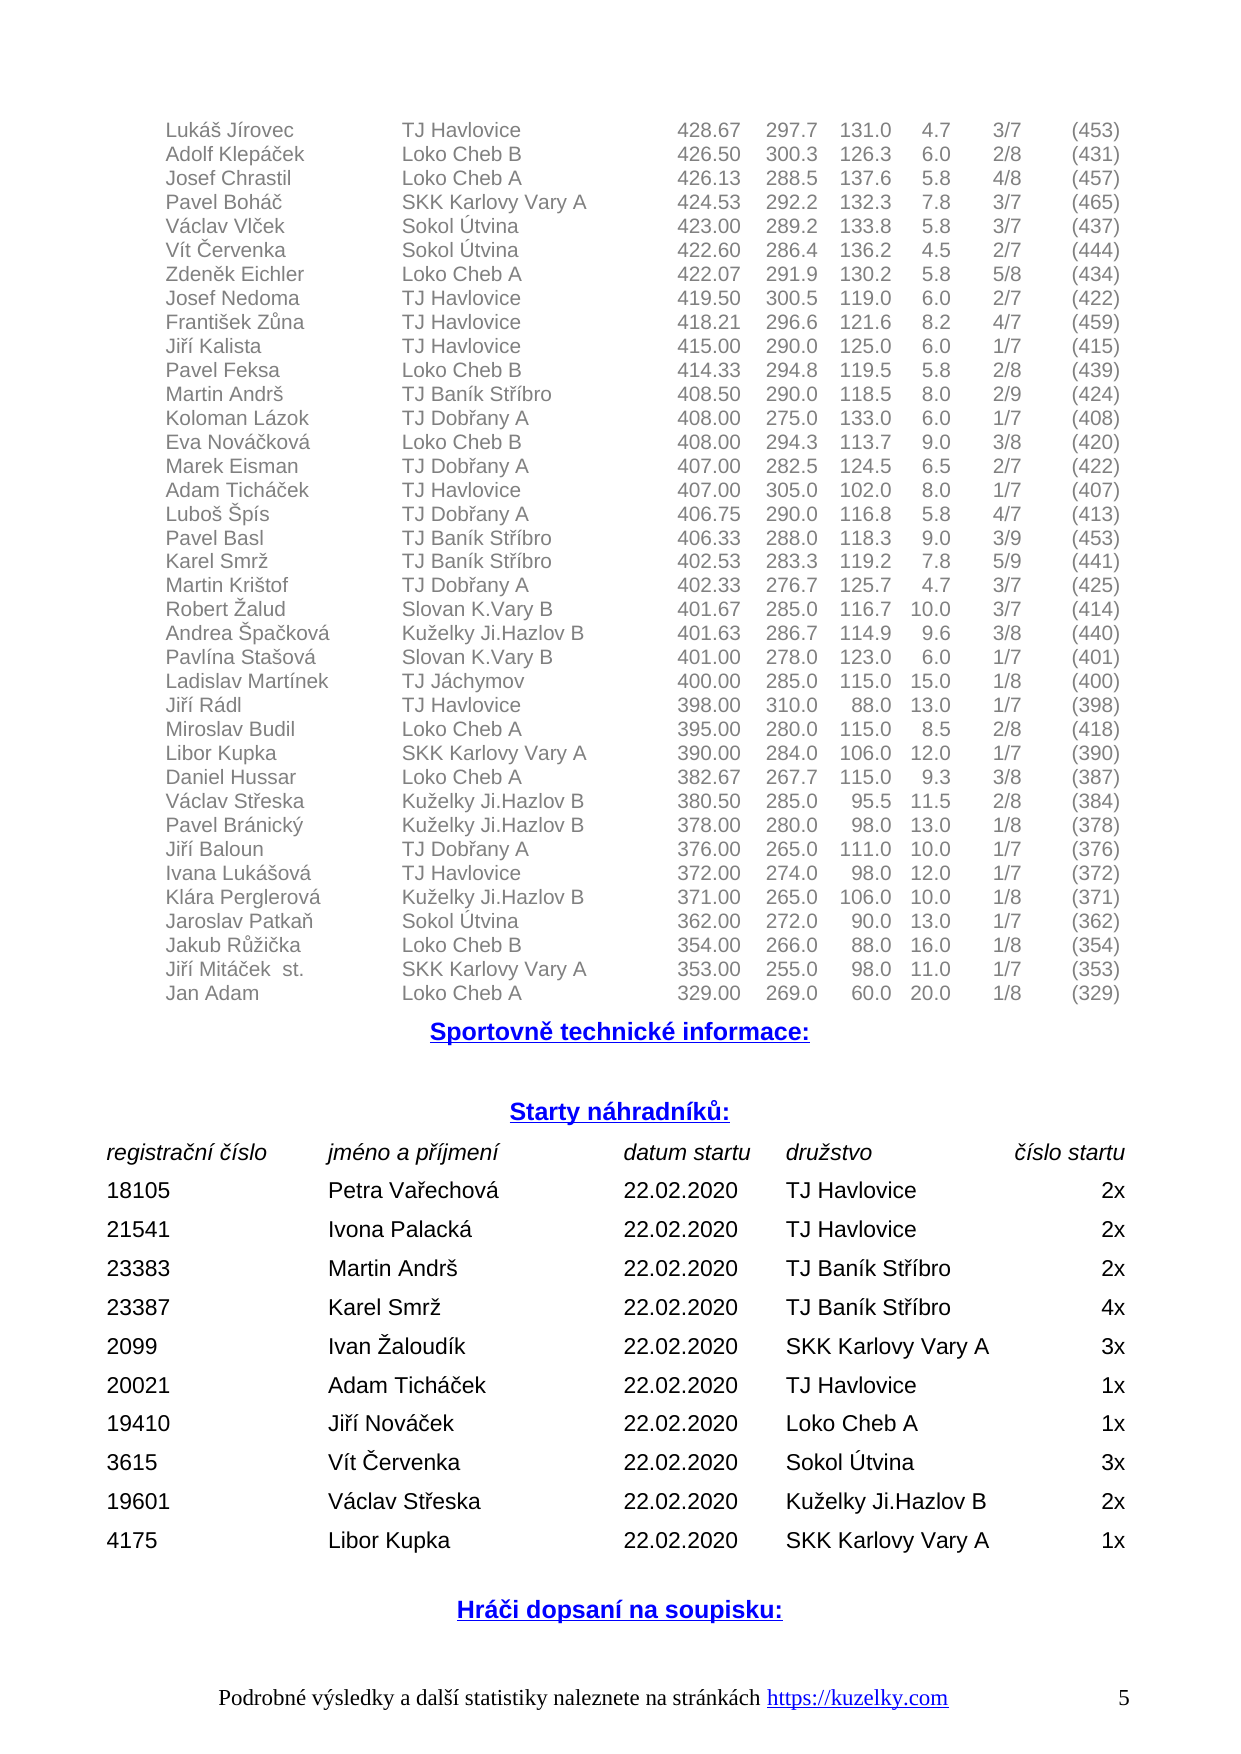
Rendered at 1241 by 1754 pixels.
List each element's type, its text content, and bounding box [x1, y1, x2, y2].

text 19410 Jiří Nováček 22.02.2020 Loko Cheb A 1x [106, 1410, 1134, 1437]
text Ladislav Martínek TJ Jáchymov 400.00 285.0 115.0 15.0 1/8 (400) [106, 669, 1134, 693]
text 18105 Petra Vařechová 22.02.2020 TJ Havlovice 2x [106, 1177, 1134, 1204]
text 23387 Karel Smrž 22.02.2020 TJ Baník Stříbro 4x [106, 1294, 1134, 1320]
text Karel Smrž TJ Baník Stříbro 402.53 283.3 119.2 7.8 5/9 (441) [106, 549, 1134, 573]
text Jiří Mitáček st. SKK Karlovy Vary A 353.00 255.0 98.0 11.0 1/7 (353) [106, 957, 1134, 981]
text Libor Kupka SKK Karlovy Vary A 390.00 284.0 106.0 12.0 1/7 (390) [106, 741, 1134, 765]
text Luboš Špís TJ Dobřany A 406.75 290.0 116.8 5.8 4/7 (413) [106, 501, 1134, 525]
text Jakub Růžička Loko Cheb B 354.00 266.0 88.0 16.0 1/8 (354) [106, 933, 1134, 957]
text Josef Chrastil Loko Cheb A 426.13 288.5 137.6 5.8 4/8 (457) [106, 166, 1134, 190]
text 21541 Ivona Palacká 22.02.2020 TJ Havlovice 2x [106, 1216, 1134, 1242]
text registrační číslo jméno a příjmení datum startu družstvo číslo startu [106, 1138, 1134, 1165]
text Pavel Bránický Kuželky Ji.Hazlov B 378.00 280.0 98.0 13.0 1/8 (378) [106, 813, 1134, 837]
text Jiří Kalista TJ Havlovice 415.00 290.0 125.0 6.0 1/7 (415) [106, 334, 1134, 358]
text Zdeněk Eichler Loko Cheb A 422.07 291.9 130.2 5.8 5/8 (434) [106, 262, 1134, 286]
text Koloman Lázok TJ Dobřany A 408.00 275.0 133.0 6.0 1/7 (408) [106, 406, 1134, 429]
text Václav Střeska Kuželky Ji.Hazlov B 380.50 285.0 95.5 11.5 2/8 (384) [106, 789, 1134, 813]
text 20021 Adam Ticháček 22.02.2020 TJ Havlovice 1x [106, 1372, 1134, 1398]
text Andrea Špačková Kuželky Ji.Hazlov B 401.63 286.7 114.9 9.6 3/8 (440) [106, 621, 1134, 645]
text Jan Adam Loko Cheb A 329.00 269.0 60.0 20.0 1/8 (329) [106, 981, 1134, 1004]
text Miroslav Budil Loko Cheb A 395.00 280.0 115.0 8.5 2/8 (418) [106, 717, 1134, 741]
text Eva Nováčková Loko Cheb B 408.00 294.3 113.7 9.0 3/8 (420) [106, 429, 1134, 453]
text Vít Červenka Sokol Útvina 422.60 286.4 136.2 4.5 2/7 (444) [106, 238, 1134, 262]
text Pavel Boháč SKK Karlovy Vary A 424.53 292.2 132.3 7.8 3/7 (465) [106, 190, 1134, 214]
text Pavlína Stašová Slovan K.Vary B 401.00 278.0 123.0 6.0 1/7 (401) [106, 645, 1134, 669]
text Václav Vlček Sokol Útvina 423.00 289.2 133.8 5.8 3/7 (437) [106, 214, 1134, 238]
text Sportovně technické informace: [94, 1017, 1145, 1046]
text Adolf Klepáček Loko Cheb B 426.50 300.3 126.3 6.0 2/8 (431) [106, 142, 1134, 166]
text 19601 Václav Střeska 22.02.2020 Kuželky Ji.Hazlov B 2x [106, 1488, 1134, 1514]
text 23383 Martin Andrš 22.02.2020 TJ Baník Stříbro 2x [106, 1255, 1134, 1281]
text Martin Andrš TJ Baník Stříbro 408.50 290.0 118.5 8.0 2/9 (424) [106, 382, 1134, 406]
text Robert Žalud Slovan K.Vary B 401.67 285.0 116.7 10.0 3/7 (414) [106, 597, 1134, 621]
text Josef Nedoma TJ Havlovice 419.50 300.5 119.0 6.0 2/7 (422) [106, 286, 1134, 310]
text Daniel Hussar Loko Cheb A 382.67 267.7 115.0 9.3 3/8 (387) [106, 765, 1134, 789]
text 3615 Vít Červenka 22.02.2020 Sokol Útvina 3x [106, 1449, 1134, 1476]
text Starty náhradníků: [94, 1097, 1145, 1126]
text František Zůna TJ Havlovice 418.21 296.6 121.6 8.2 4/7 (459) [106, 310, 1134, 334]
text Adam Ticháček TJ Havlovice 407.00 305.0 102.0 8.0 1/7 (407) [106, 477, 1134, 501]
text Hráči dopsaní na soupisku: [94, 1566, 1145, 1623]
text Klára Perglerová Kuželky Ji.Hazlov B 371.00 265.0 106.0 10.0 1/8 (371) [106, 885, 1134, 909]
text Martin Krištof TJ Dobřany A 402.33 276.7 125.7 4.7 3/7 (425) [106, 573, 1134, 597]
text Lukáš Jírovec TJ Havlovice 428.67 297.7 131.0 4.7 3/7 (453) [106, 118, 1134, 142]
text Jiří Rádl TJ Havlovice 398.00 310.0 88.0 13.0 1/7 (398) [106, 693, 1134, 717]
text Pavel Feksa Loko Cheb B 414.33 294.8 119.5 5.8 2/8 (439) [106, 358, 1134, 382]
text Pavel Basl TJ Baník Stříbro 406.33 288.0 118.3 9.0 3/9 (453) [106, 525, 1134, 549]
text Jiří Baloun TJ Dobřany A 376.00 265.0 111.0 10.0 1/7 (376) [106, 837, 1134, 861]
text 4175 Libor Kupka 22.02.2020 SKK Karlovy Vary A 1x [106, 1527, 1134, 1553]
text Marek Eisman TJ Dobřany A 407.00 282.5 124.5 6.5 2/7 (422) [106, 453, 1134, 477]
text 2099 Ivan Žaloudík 22.02.2020 SKK Karlovy Vary A 3x [106, 1333, 1134, 1359]
text Ivana Lukášová TJ Havlovice 372.00 274.0 98.0 12.0 1/7 (372) [106, 861, 1134, 885]
text Jaroslav Patkaň Sokol Útvina 362.00 272.0 90.0 13.0 1/7 (362) [106, 909, 1134, 933]
